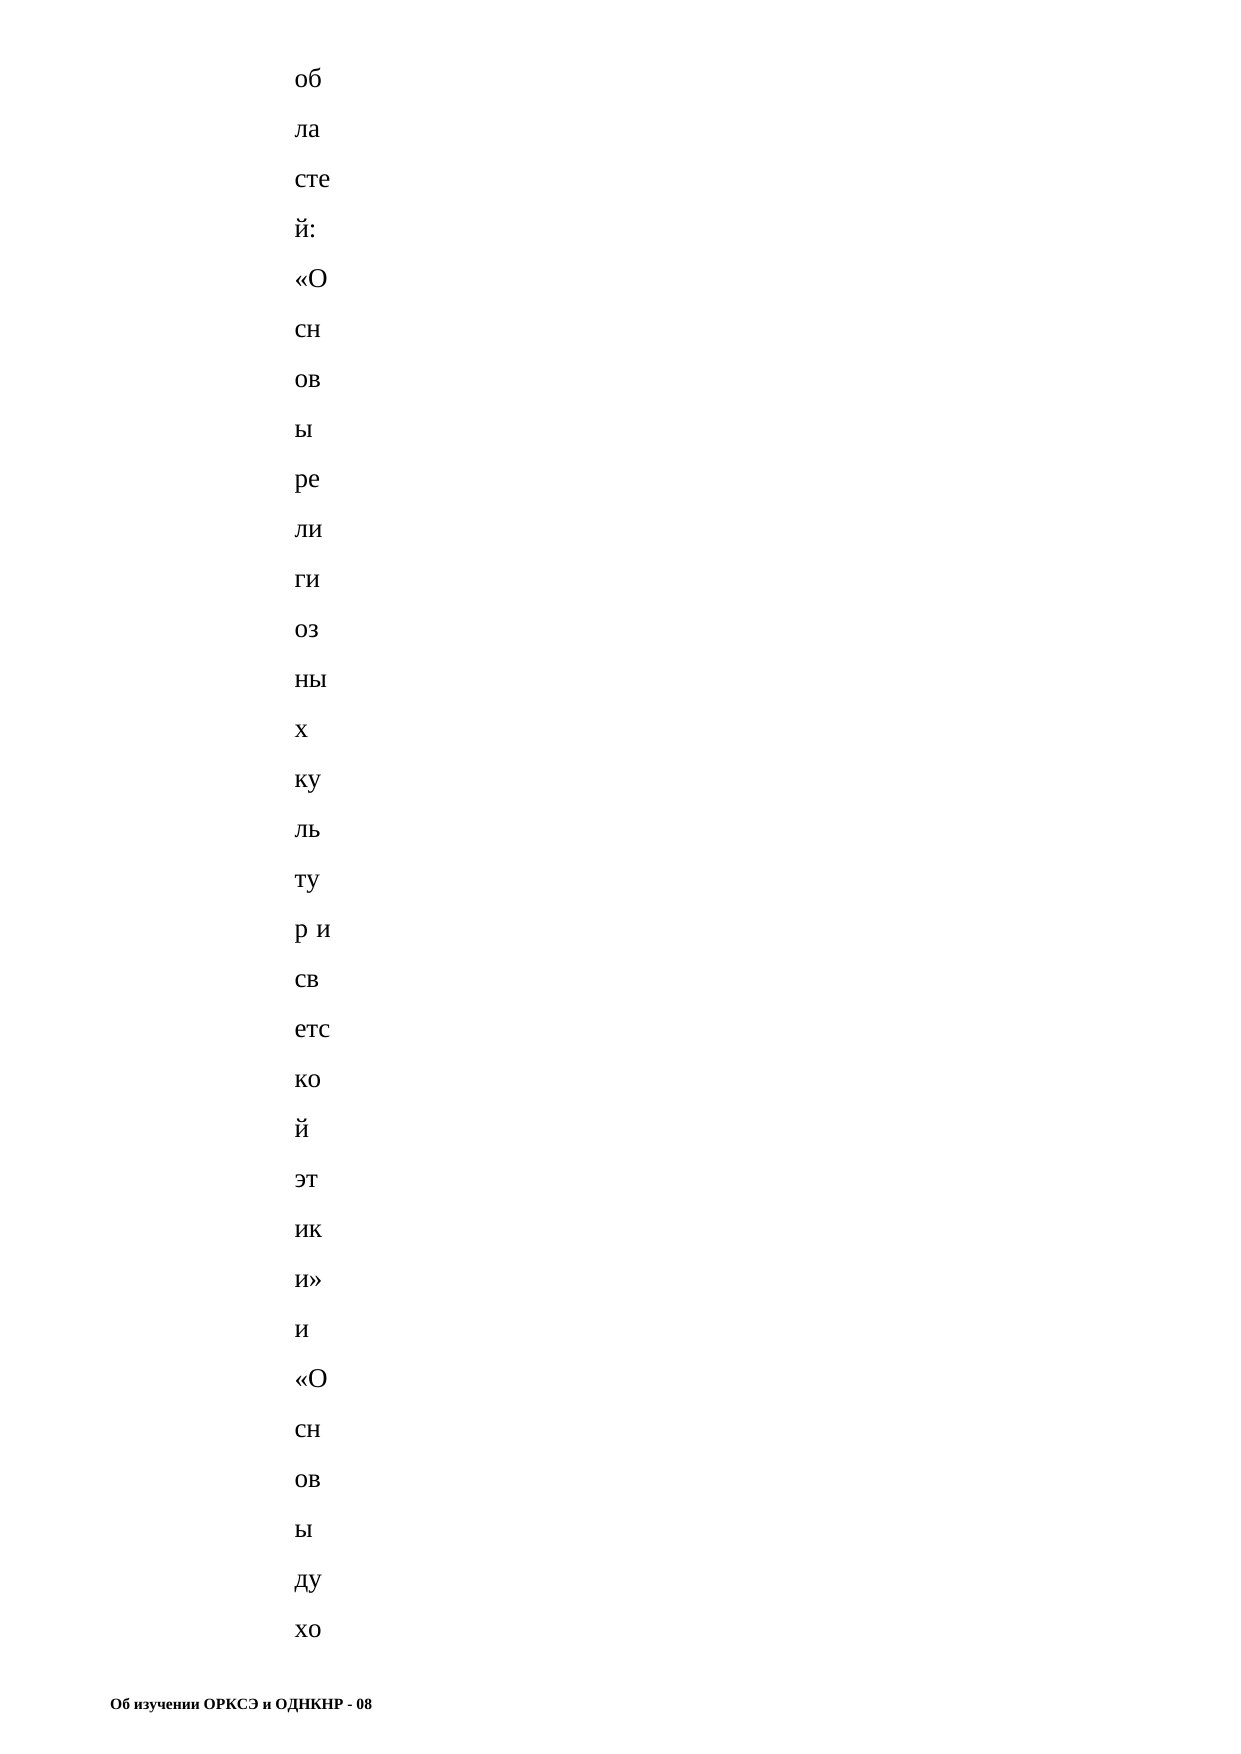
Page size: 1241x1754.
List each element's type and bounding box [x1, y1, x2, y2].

text [294, 48, 331, 1648]
